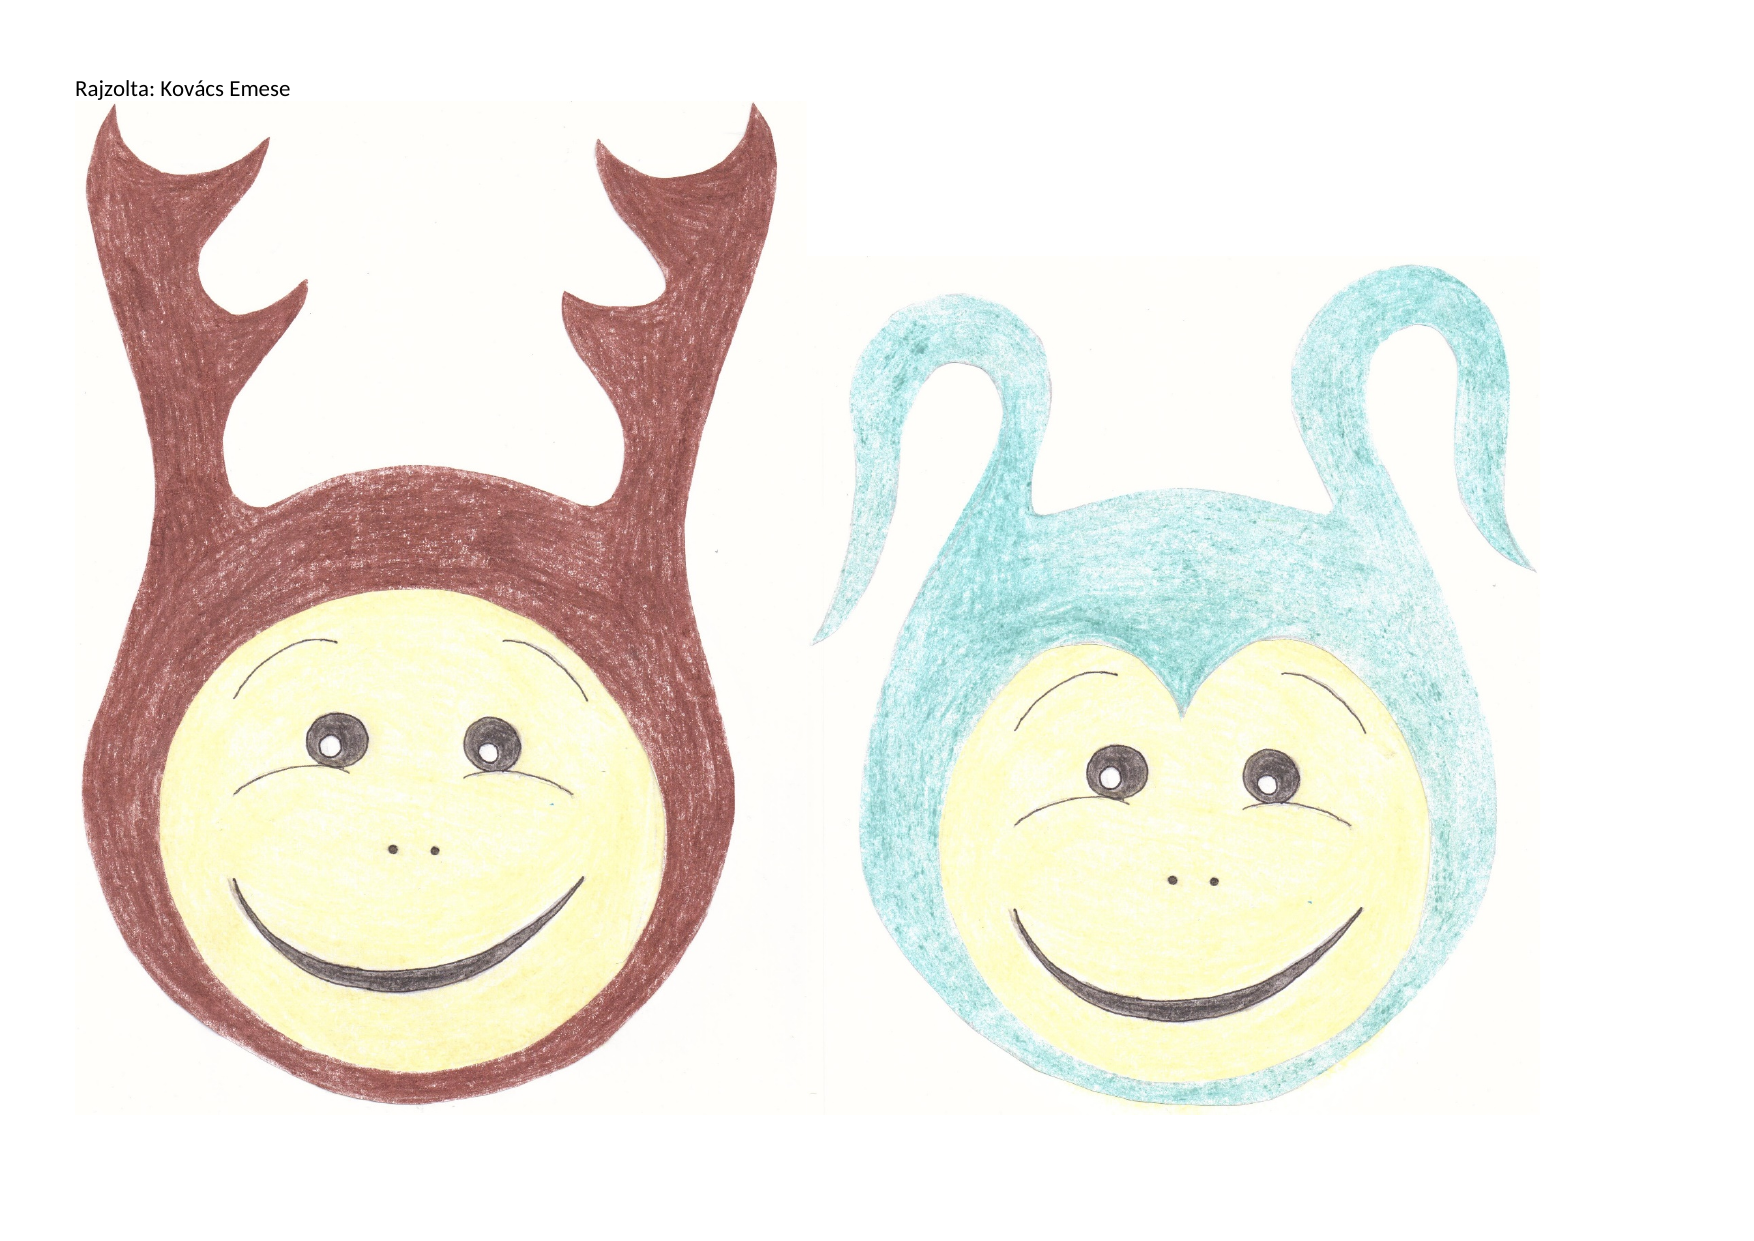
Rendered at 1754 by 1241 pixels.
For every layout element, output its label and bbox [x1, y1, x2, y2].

picture [75, 101, 1541, 1115]
